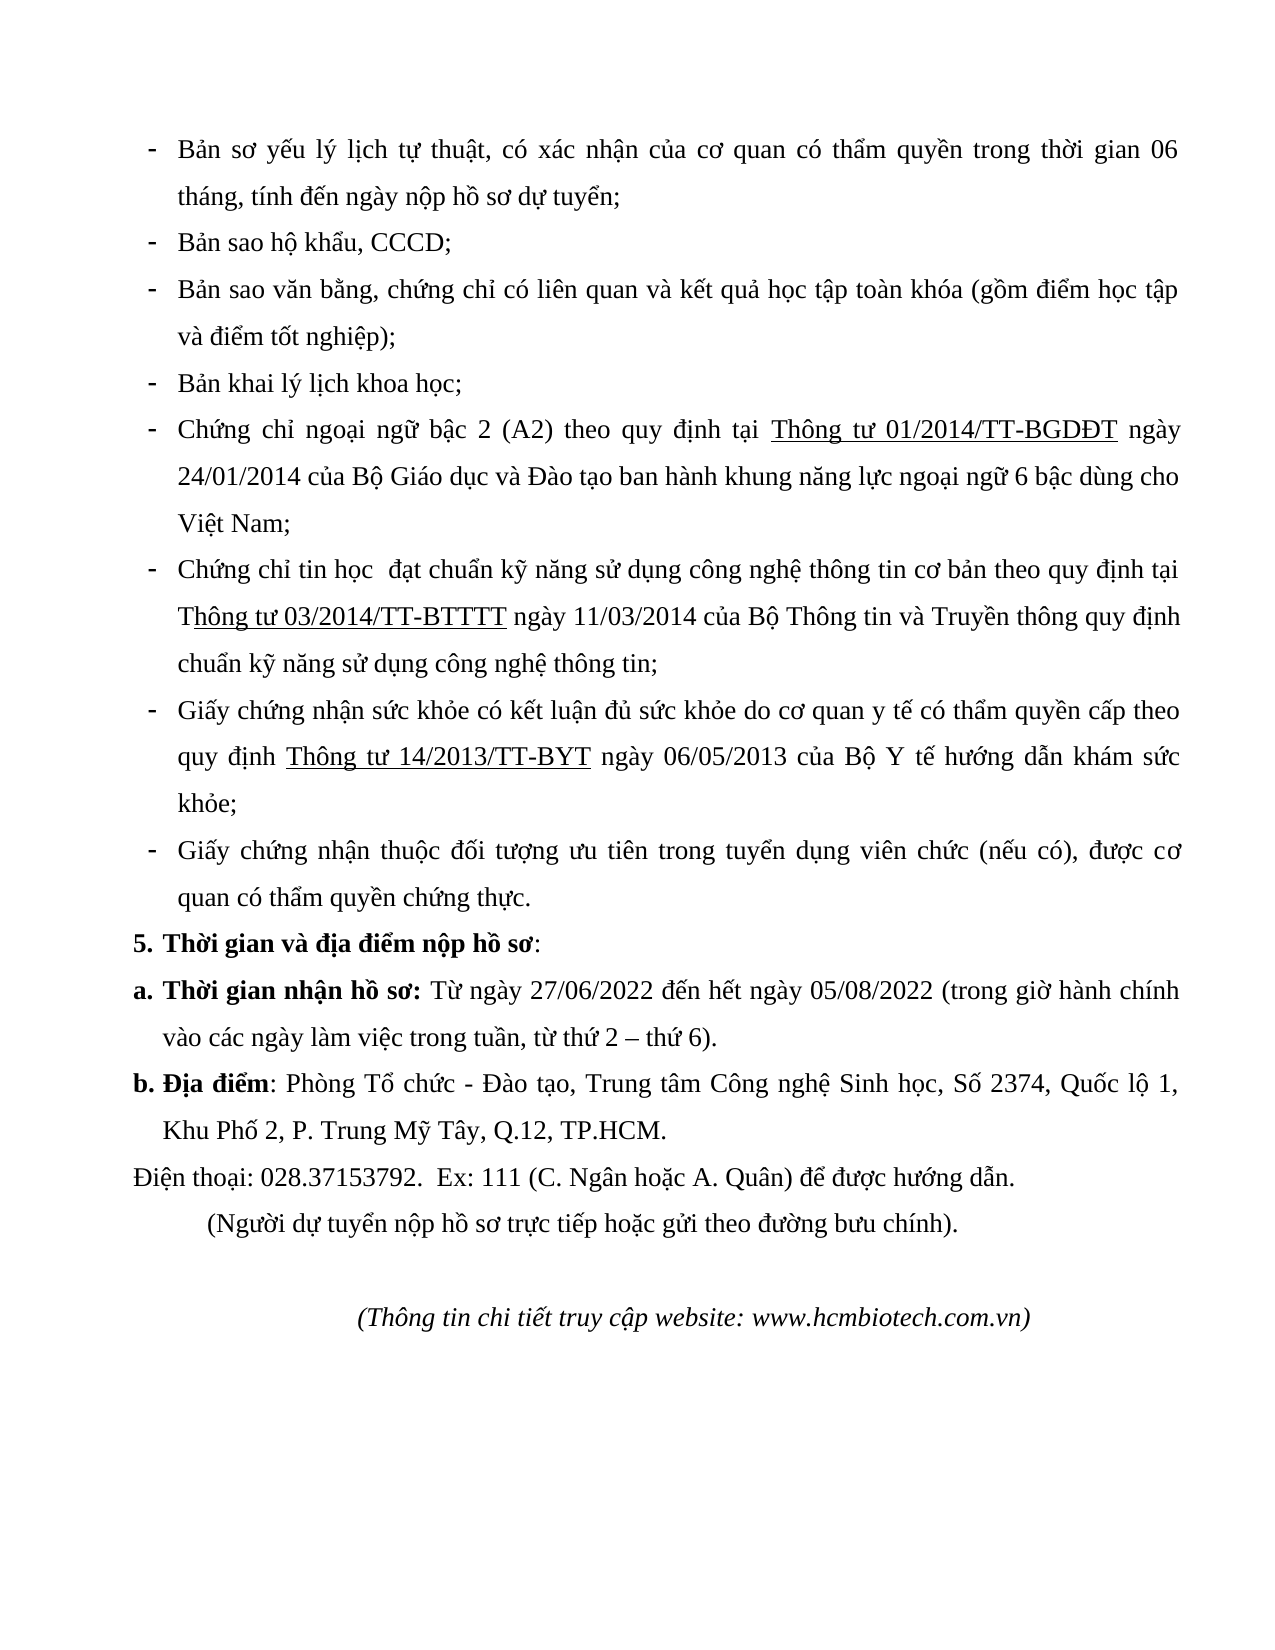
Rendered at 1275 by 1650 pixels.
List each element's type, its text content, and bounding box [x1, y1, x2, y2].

list Bản sao văn bằng, chứng chỉ có liên quan và kết quả học tập toàn khóa (gồm điểm học tập và điểm tốt nghiệp); [148, 273, 1181, 351]
list Thời gian nhận hồ sơ: Từ ngày 27/06/2022 đến hết ngày 05/08/2022 (trong giờ hành chính vào các ngày làm việc trong tuần, từ thứ 2 – thứ 6). [133, 974, 1181, 1052]
list Giấy chứng nhận thuộc đối tượng ưu tiên trong tuyển dụng viên chức (nếu có), được cơ quan có thẩm quyền chứng thực. [148, 834, 1181, 912]
list Bản sơ yếu lý lịch tự thuật, có xác nhận của cơ quan có thẩm quyền trong thời gian 06 tháng, tính đến ngày nộp hồ sơ dự tuyển; [148, 133, 1181, 211]
list Thời gian và địa điểm nộp hồ sơ: [133, 927, 1181, 958]
list Bản khai lý lịch khoa học; [148, 367, 1181, 398]
list (Người dự tuyển nộp hồ sơ trực tiếp hoặc gửi theo đường bưu chính). [148, 1207, 1181, 1238]
list Bản sao hộ khẩu, CCCD; [148, 226, 1181, 258]
list (Thông tin chi tiết truy cập website: www.hcmbiotech.com.vn) [148, 1301, 1181, 1332]
list Chứng chỉ tin học đạt chuẩn kỹ năng sử dụng công nghệ thông tin cơ bản theo quy định tại Thông tư 03/2014/TT-BTTTT ngày 11/03/2014 của Bộ Thông tin và Truyền thông quy định chuẩn kỹ năng sử dụng công nghệ thông tin; [148, 554, 1181, 678]
list Giấy chứng nhận sức khỏe có kết luận đủ sức khỏe do cơ quan y tế có thẩm quyền cấp theo quy định Thông tư 14/2013/TT-BYT ngày 06/05/2013 của Bộ Y tế hướng dẫn khám sức khỏe; [148, 694, 1181, 818]
list Địa điểm: Phòng Tổ chức - Đào tạo, Trung tâm Công nghệ Sinh học, Số 2374, Quốc lộ 1, Khu Phố 2, P. Trung Mỹ Tây, Q.12, TP.HCM. [133, 1067, 1181, 1145]
list Chứng chỉ ngoại ngữ bậc 2 (A2) theo quy định tại Thông tư 01/2014/TT-BGDĐT ngày 24/01/2014 của Bộ Giáo dục và Đào tạo ban hành khung năng lực ngoại ngữ 6 bậc dùng cho Việt Nam; [148, 413, 1181, 538]
text Điện thoại: 028.37153792. Ex: 111 (C. Ngân hoặc A. Quân) để được hướng dẫn. [133, 1161, 1181, 1192]
